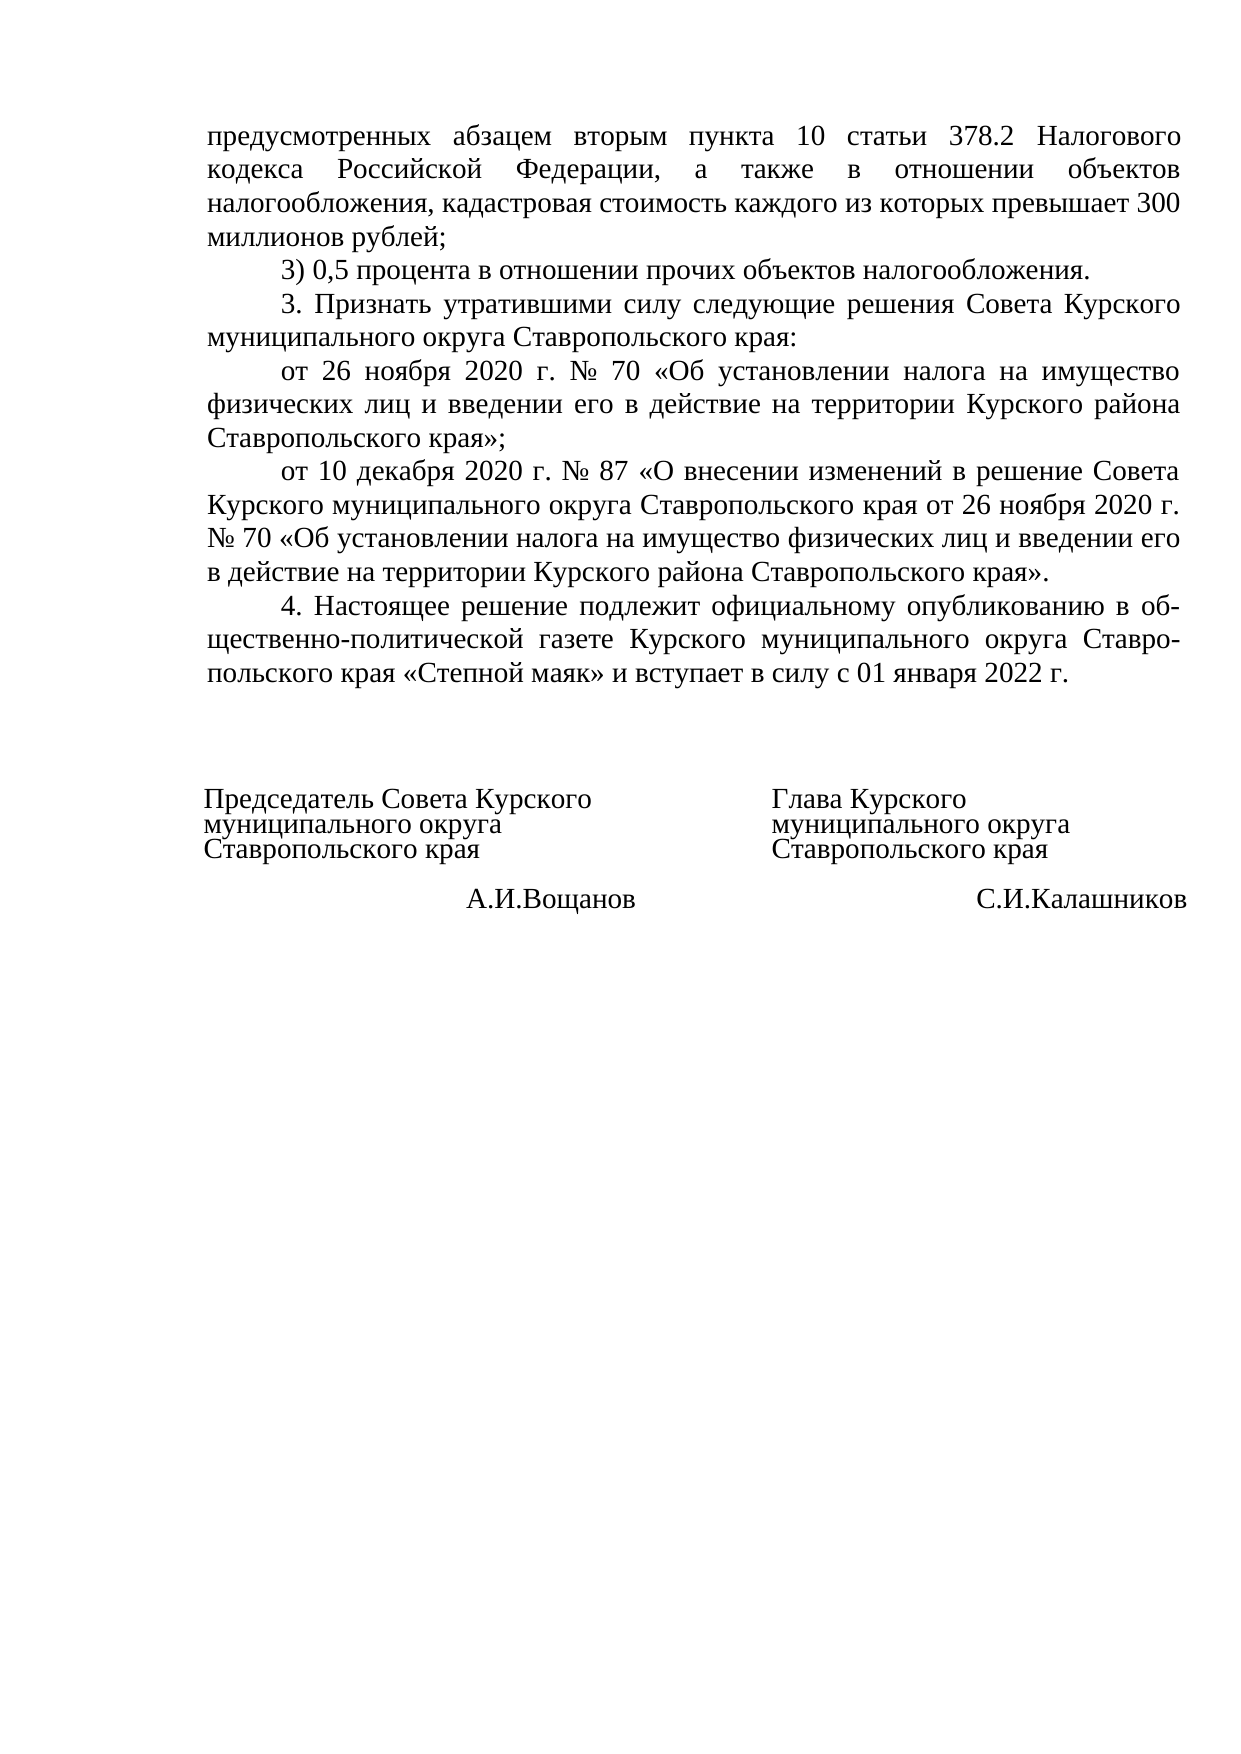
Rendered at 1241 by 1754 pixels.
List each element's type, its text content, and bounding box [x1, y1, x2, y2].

table_header Председатель Совета Курского муниципального округа Ставропольского края А.И.Вощанов [163, 789, 738, 914]
text 3. Признать утратившими силу следующие решения Совета Курского муниципального округа Ставропольского края: [207, 286, 1181, 353]
text 3) 0,5 процента в отношении прочих объектов налогообложения. [207, 252, 1181, 286]
text от 10 декабря 2020 г. № 87 «О внесении изменений в решение Совета Курского муниципального округа Ставропольского края от 26 ноября 2020 г. № 70 «Об установлении налога на имущество физических лиц и введении его в действие на территории Курского района Ставропольского края». [207, 453, 1181, 588]
text предусмотренных абзацем вторым пункта 10 статьи 378.2 Налогового кодекса Российской Федерации, а также в отношении объектов налогообложения, кадастровая стоимость каждого из которых превышает 300 миллионов рублей; [207, 118, 1181, 252]
text от 26 ноября 2020 г. № 70 «Об установлении налога на имущество физических лиц и введении его в действие на территории Курского района Ставропольского края»; [207, 353, 1181, 453]
text 4. Настоящее решение подлежит официальному опубликованию в об-щественно-политической газете Курского муниципального округа Ставро-польского края «Степной маяк» и вступает в силу с 01 января 2022 г. [207, 588, 1181, 688]
table_header Глава Курского муниципального округа Ставропольского края С.И.Калашников [738, 789, 1196, 914]
